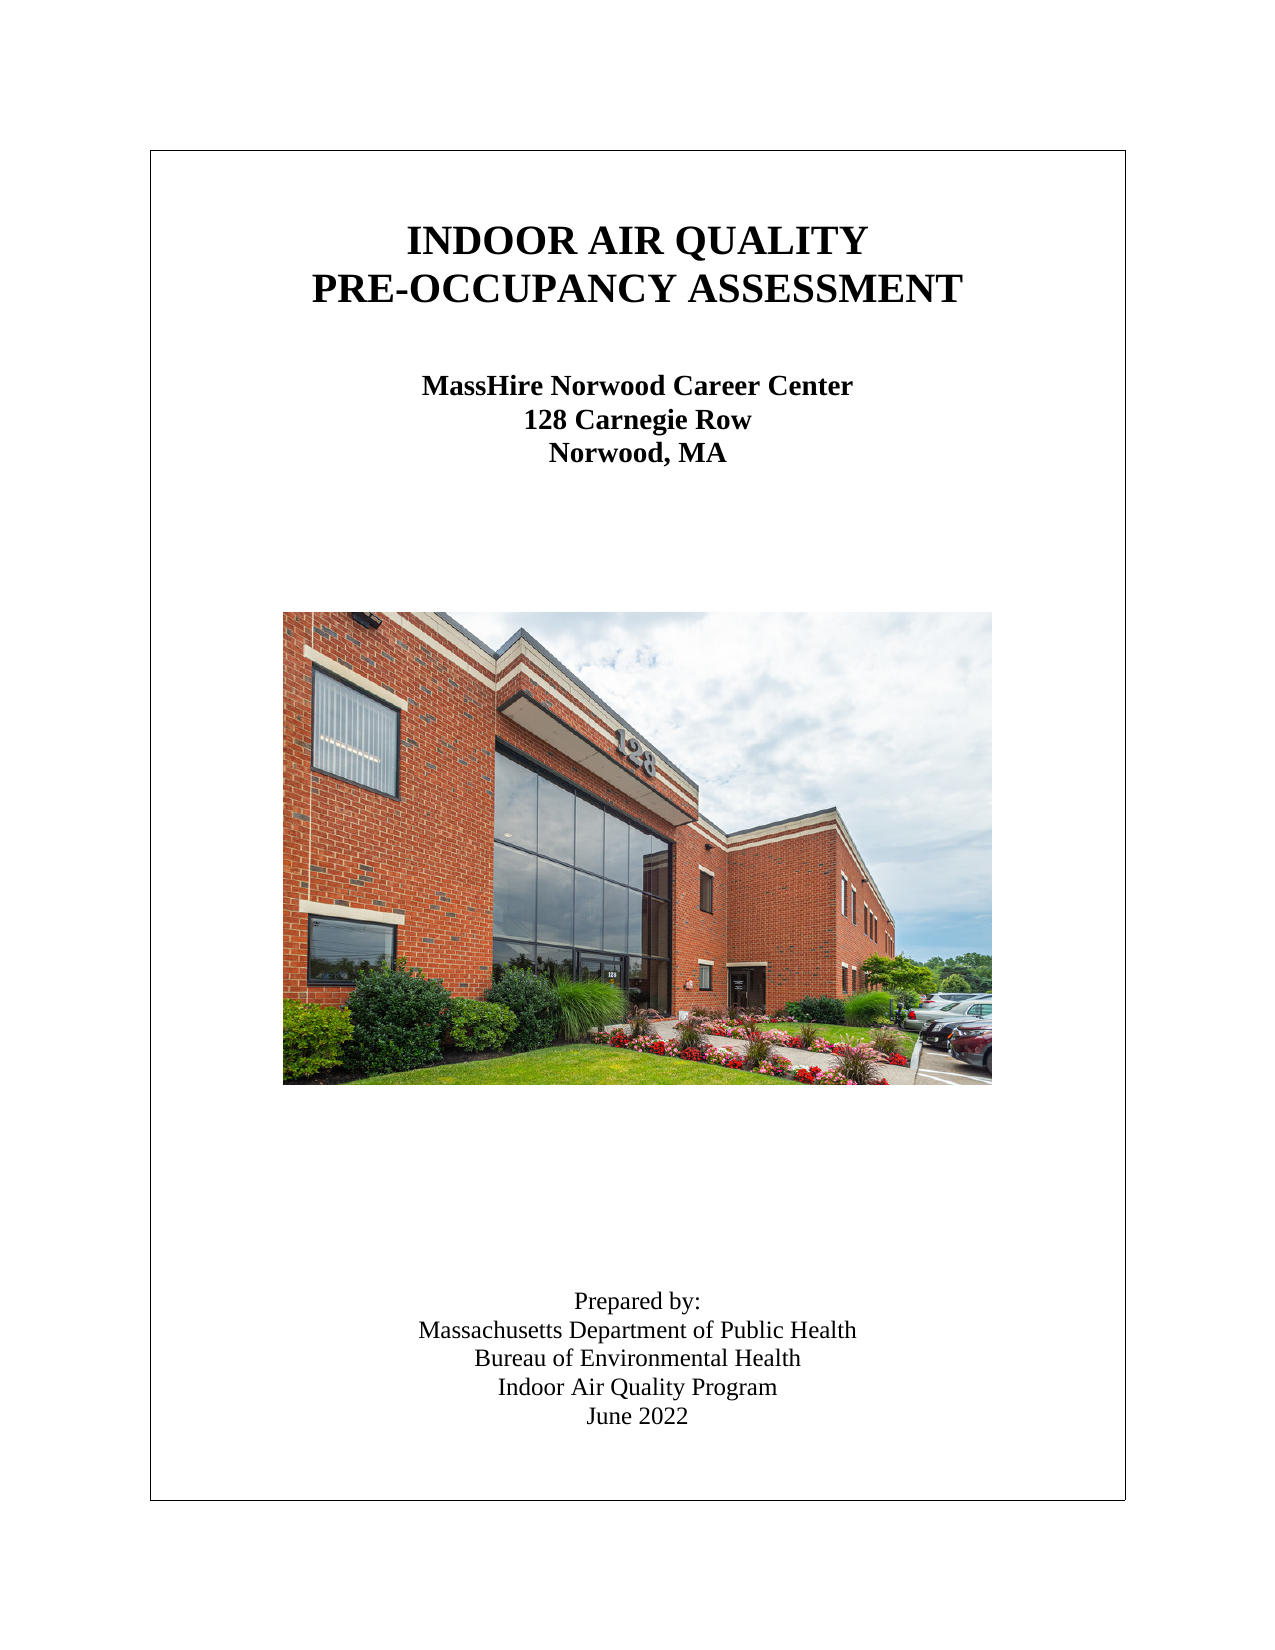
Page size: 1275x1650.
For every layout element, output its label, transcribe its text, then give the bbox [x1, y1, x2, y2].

picture [283, 612, 992, 1085]
